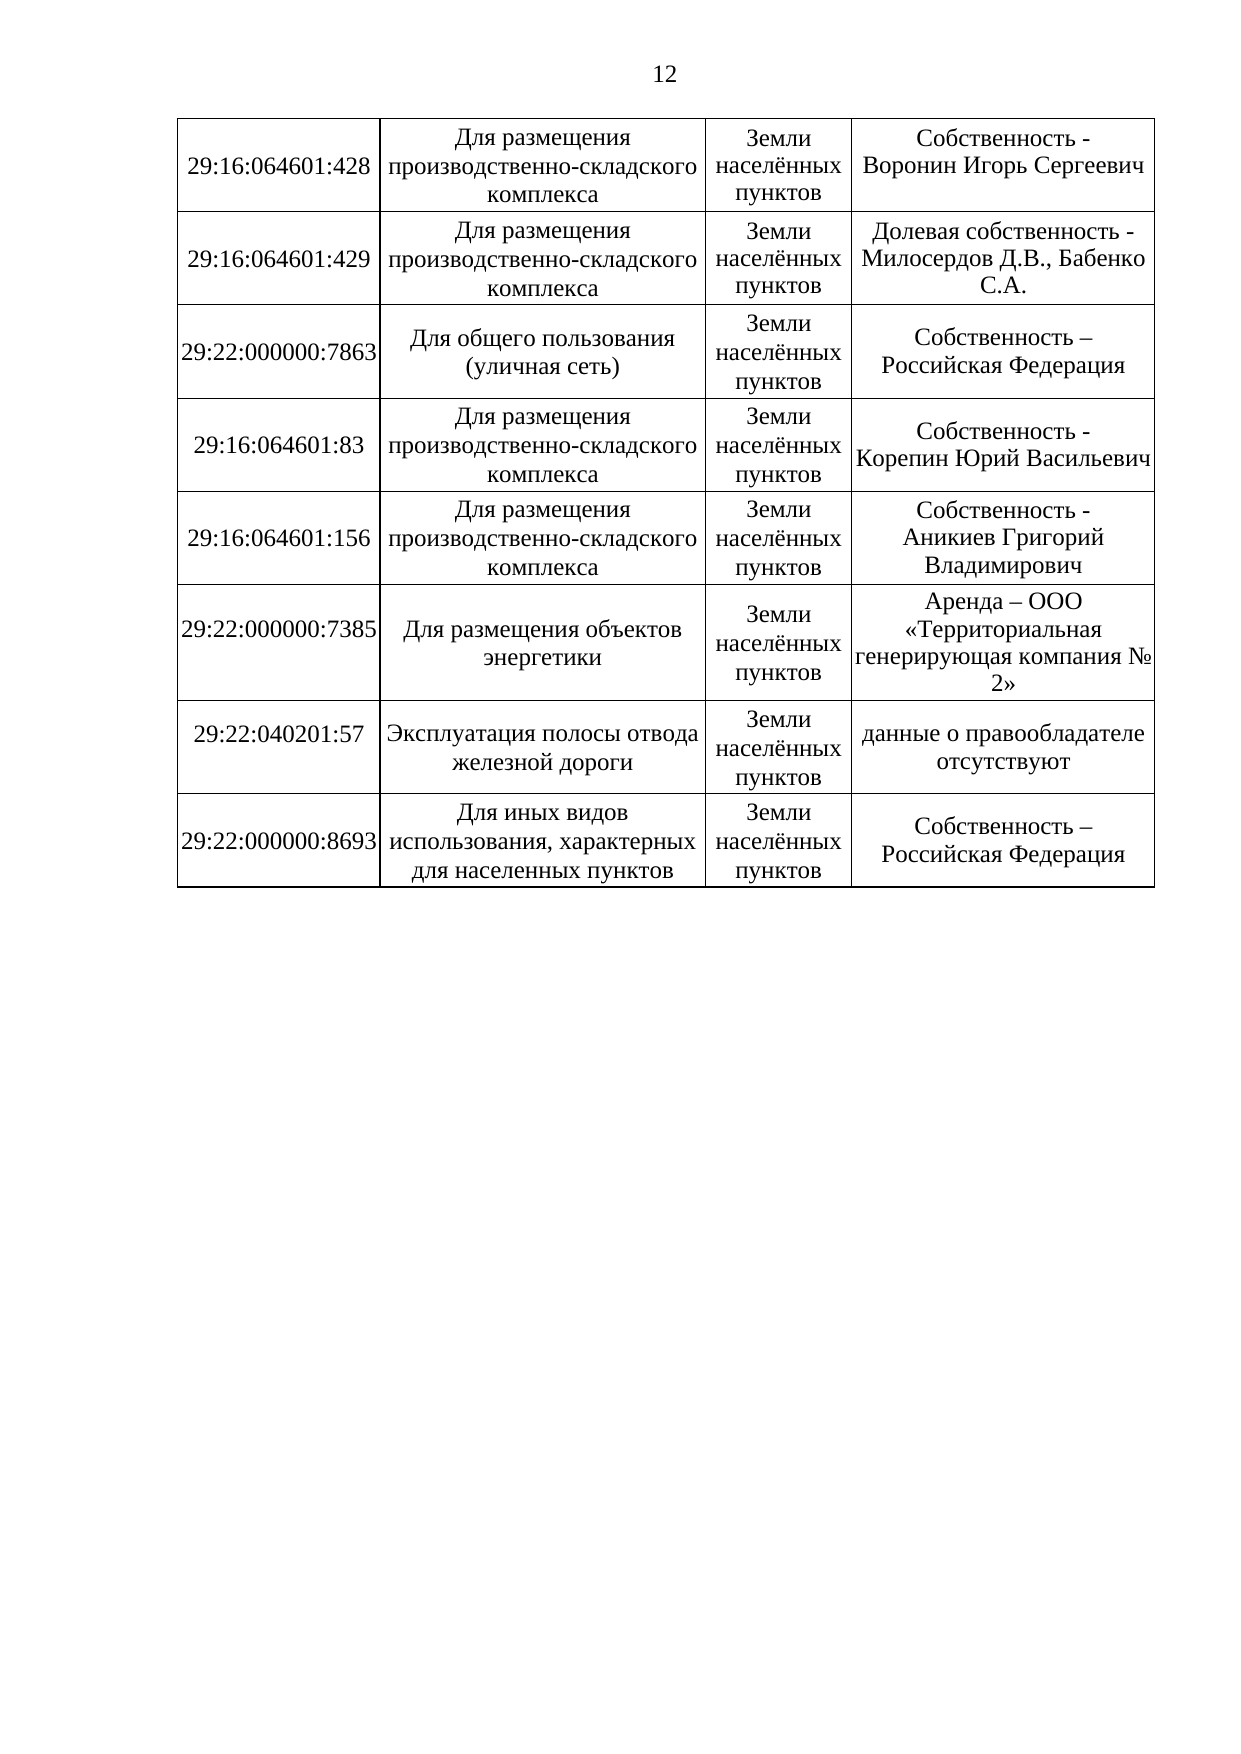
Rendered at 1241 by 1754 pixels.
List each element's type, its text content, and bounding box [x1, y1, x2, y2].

table_cell Для иных видов использования, характерных для населенных пунктов [381, 794, 705, 886]
table_cell Для размещения объектов энергетики [381, 585, 705, 700]
table_cell 29:16:064601:428 [178, 119, 379, 211]
table_cell 29:22:000000:8693 [178, 794, 379, 886]
table_cell 29:16:064601:429 [178, 212, 379, 304]
table_cell 29:22:000000:7863 [178, 305, 379, 397]
table_cell Для общего пользования (уличная сеть) [381, 305, 705, 397]
table_cell Для размещения производственно-складского комплекса [381, 492, 705, 584]
table_cell Земли населённых пунктов [706, 399, 851, 491]
table_cell Собственность - Аникиев Григорий Владимирович [852, 492, 1154, 584]
table_cell Земли населённых пунктов [706, 794, 851, 886]
table_cell Земли населённых пунктов [706, 492, 851, 584]
table_cell 29:22:000000:7385 [178, 585, 379, 700]
table_cell Аренда – ООО «Территориальная генерирующая компания № 2» [852, 585, 1154, 700]
table_cell Собственность – Российская Федерация [852, 794, 1154, 886]
table_cell Собственность – Российская Федерация [852, 305, 1154, 397]
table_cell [706, 119, 851, 211]
table_cell 29:16:064601:156 [178, 492, 379, 584]
table_cell Для размещения производственно-складского комплекса [381, 119, 705, 211]
table_cell Земли населённых пунктов [706, 701, 851, 793]
table_cell Для размещения производственно-складского комплекса [381, 212, 705, 304]
table_cell Земли населённых пунктов [706, 305, 851, 397]
table_cell Земли населённых пунктов [706, 212, 851, 304]
table_cell Для размещения производственно-складского комплекса [381, 399, 705, 491]
table_cell данные о правообладателе отсутствуют [852, 701, 1154, 793]
table_cell Эксплуатация полосы отвода железной дороги [381, 701, 705, 793]
table_cell 29:16:064601:83 [178, 399, 379, 491]
table_cell Долевая собственность - Милосердов Д.В., Бабенко С.А. [852, 212, 1154, 304]
table_cell 29:22:040201:57 [178, 701, 379, 793]
table_cell Собственность - Воронин Игорь Сергеевич [852, 119, 1154, 211]
table_cell Земли населённых пунктов [706, 585, 851, 700]
table_cell Собственность - Корепин Юрий Васильевич [852, 399, 1154, 491]
